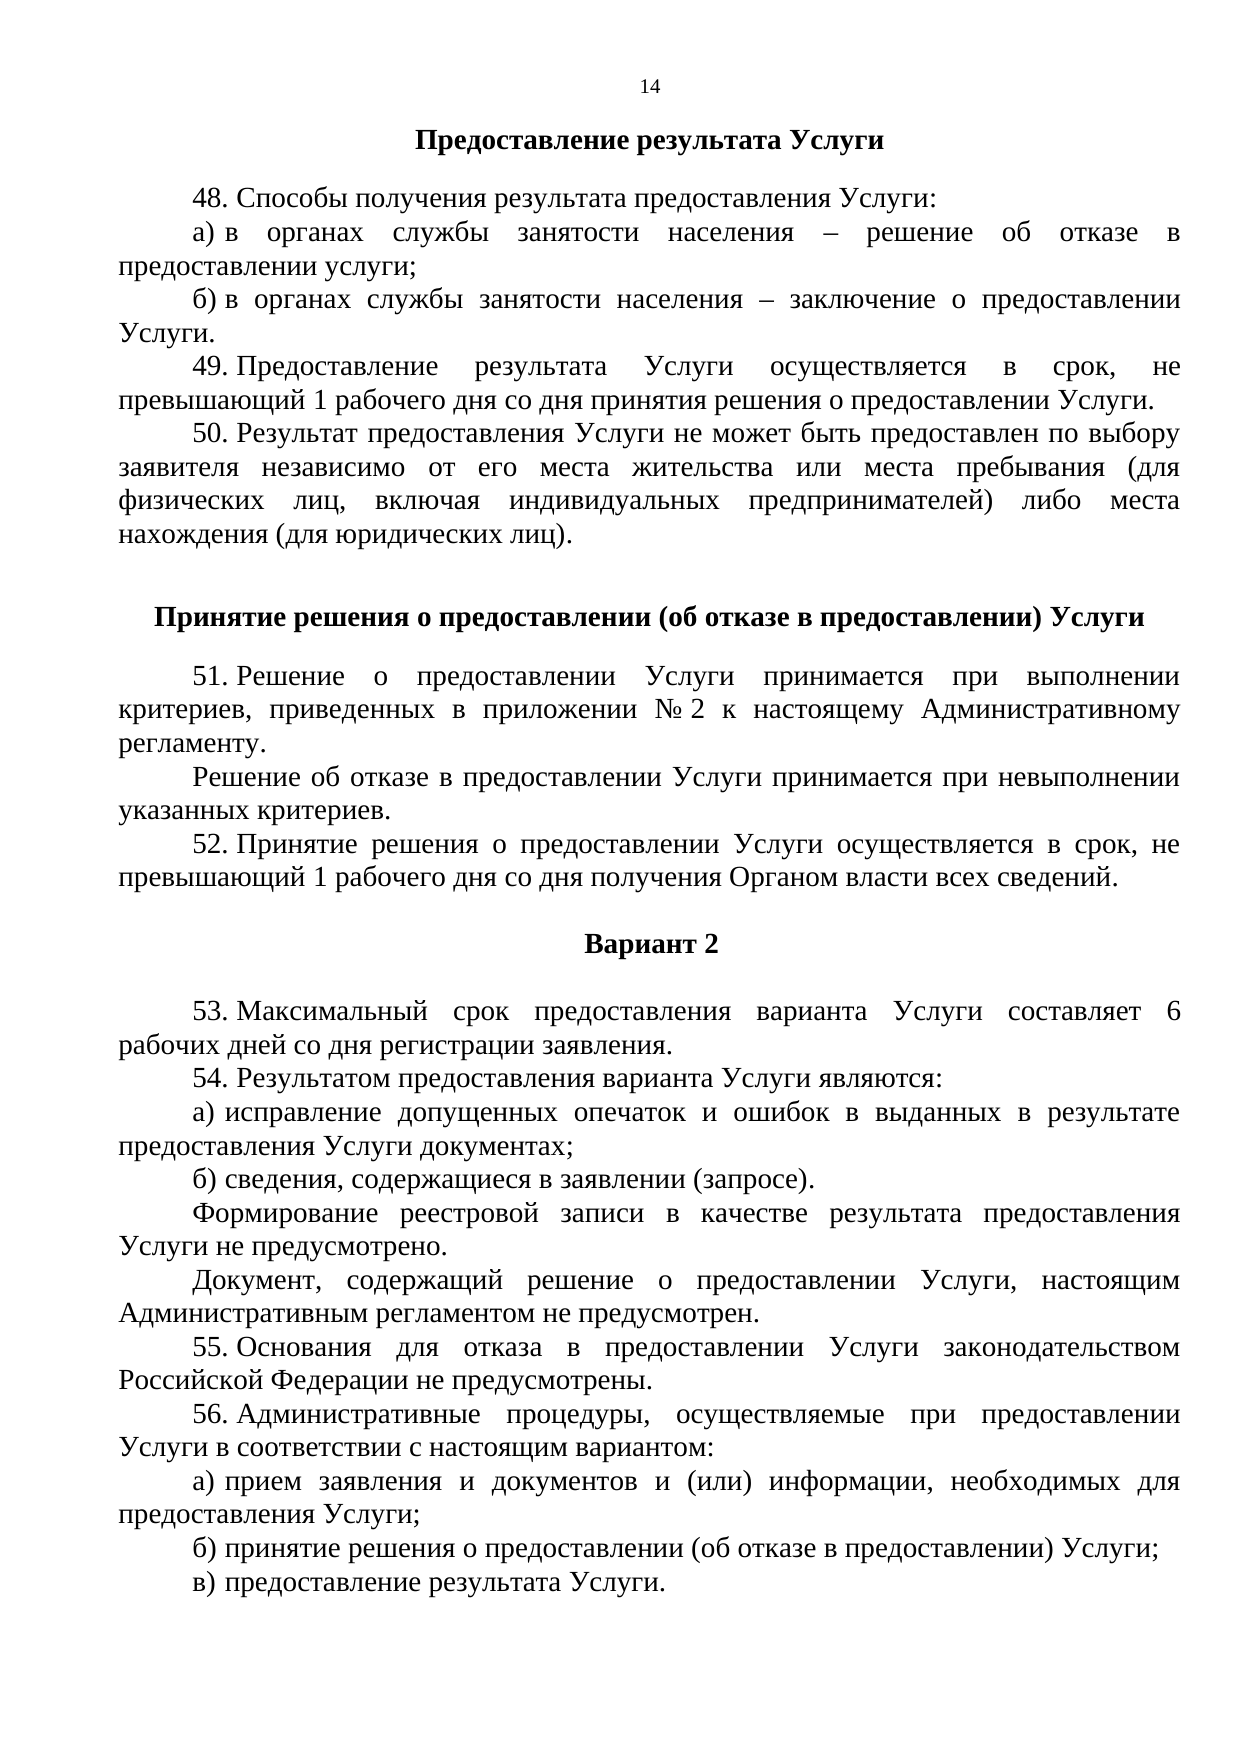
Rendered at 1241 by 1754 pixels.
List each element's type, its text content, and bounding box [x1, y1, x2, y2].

list Решение о предоставлении Услуги принимается при выполнении критериев, приведенных в приложении № 2 к настоящему Административному регламенту. [118, 658, 1181, 759]
text Документ, содержащий решение о предоставлении Услуги, настоящим Административным регламентом не предусмотрен. [118, 1262, 1181, 1329]
list Максимальный срок предоставления варианта Услуги составляет 6 рабочих дней со дня регистрации заявления. [118, 993, 1181, 1061]
text Предоставление результата Услуги [118, 122, 1181, 156]
list Предоставление результата Услуги осуществляется в срок, не превышающий 1 рабочего дня со дня принятия решения о предоставлении Услуги. [118, 348, 1181, 415]
text Формирование реестровой записи в качестве результата предоставления Услуги не предусмотрено. [118, 1195, 1181, 1262]
list Результатом предоставления варианта Услуги являются: [118, 1061, 1181, 1094]
list в органах службы занятости населения – решение об отказе в предоставлении услуги; [118, 214, 1181, 281]
list в органах службы занятости населения – заключение о предоставлении Услуги. [118, 281, 1181, 348]
list Результат предоставления Услуги не может быть предоставлен по выбору заявителя независимо от его места жительства или места пребывания (для физических лиц, включая индивидуальных предпринимателей) либо места нахождения (для юридических лиц). [118, 415, 1181, 549]
list сведения, содержащиеся в заявлении (запросе). [118, 1161, 1181, 1195]
list Способы получения результата предоставления Услуги: [118, 181, 1181, 214]
list принятие решения о предоставлении (об отказе в предоставлении) Услуги; [118, 1530, 1181, 1564]
list Принятие решения о предоставлении Услуги осуществляется в срок, не превышающий 1 рабочего дня со дня получения Органом власти всех сведений. [118, 826, 1181, 893]
list исправление допущенных опечаток и ошибок в выданных в результате предоставления Услуги документах ; [118, 1094, 1181, 1161]
text Решение об отказе в предоставлении Услуги принимается при невыполнении указанных критериев. [118, 759, 1181, 826]
list предоставление результата Услуги. [118, 1564, 1181, 1597]
list Основания для отказа в предоставлении Услуги законодательством Российской Федерации не предусмотрены. [118, 1329, 1181, 1396]
text Принятие решения о предоставлении (об отказе в предоставлении) Услуги [118, 599, 1181, 633]
list Административные процедуры, осуществляемые при предоставлении Услуги в соответствии с настоящим вариантом: [118, 1396, 1181, 1463]
list прием заявления и документов и (или) информации, необходимых для предоставления Услуги; [118, 1463, 1181, 1530]
